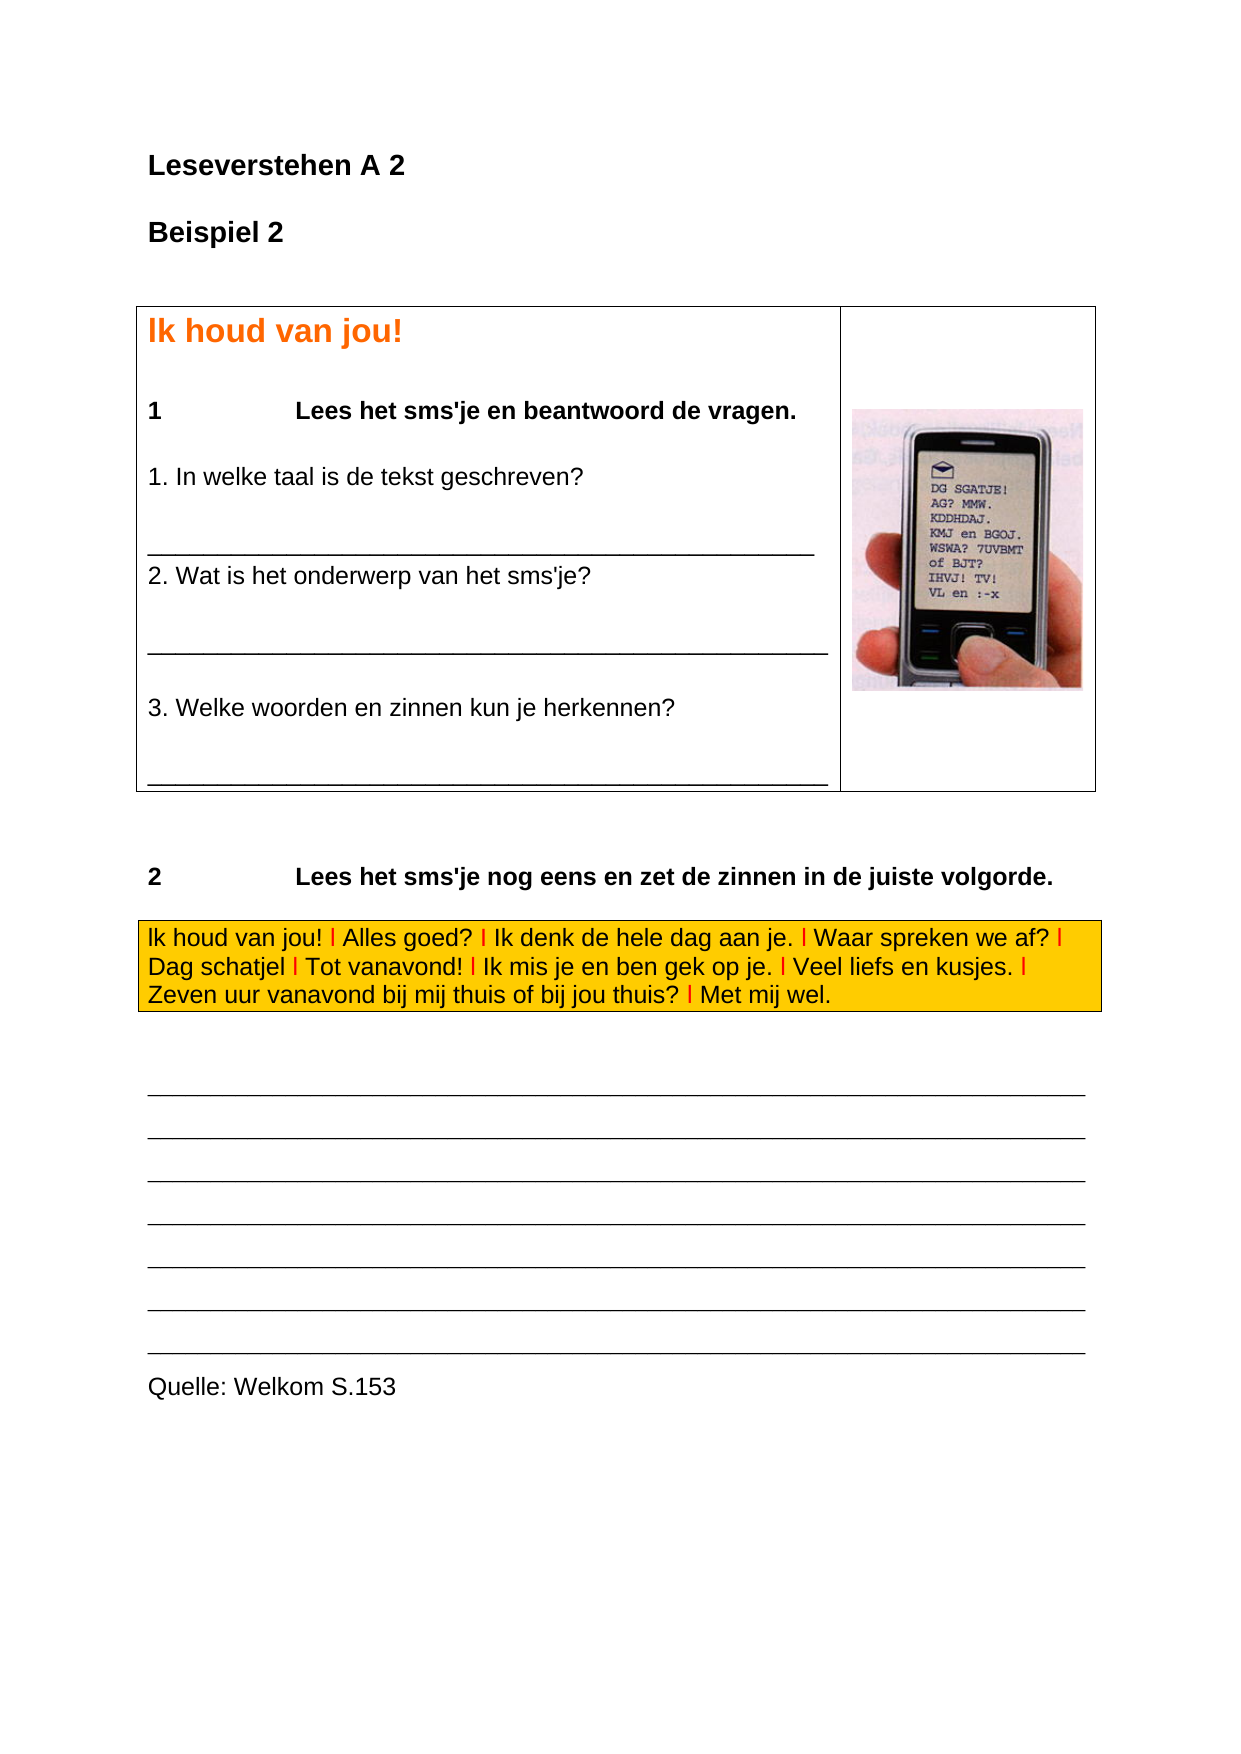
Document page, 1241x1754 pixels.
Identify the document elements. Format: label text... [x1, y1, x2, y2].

picture [852, 409, 1084, 691]
text lk houd van jou! l Alles goed? I Ik denk de hele dag aan je. l Waar spreken we af? l Dag schatjel l Tot vanavond! l Ik mis je en ben gek op je. l Veel liefs en kusjes. l [139, 921, 1101, 977]
text Beispiel 2 [148, 215, 1092, 248]
text Zeven uur vanavond bij mij thuis of bij jou thuis? l Met mij wel. [139, 977, 1101, 1011]
text Quelle: Welkom S.153 [148, 1372, 1092, 1400]
text _____________________________________________________________________________________________________________________________________________________________________________________________________________________________________________________________________________________________________________________________________________________________________________________________________________________________________________________________________________________________________________________________________________ [148, 1070, 1092, 1357]
table_header [841, 307, 1095, 791]
table_header lk houd van jou! 1 Lees het sms'je en beantwoord de vragen. 1. In welke taal is de tekst geschreven? ________________________________________________ 2. Wat is het onderwerp van het sms'je? _________________________________________________ 3. Welke woorden en zinnen kun je herkennen? _________________________________________________ [137, 307, 840, 791]
text Leseverstehen A 2 [148, 148, 1092, 181]
text 2 Lees het sms'je nog eens en zet de zinnen in de juiste volgorde. [148, 862, 1092, 891]
